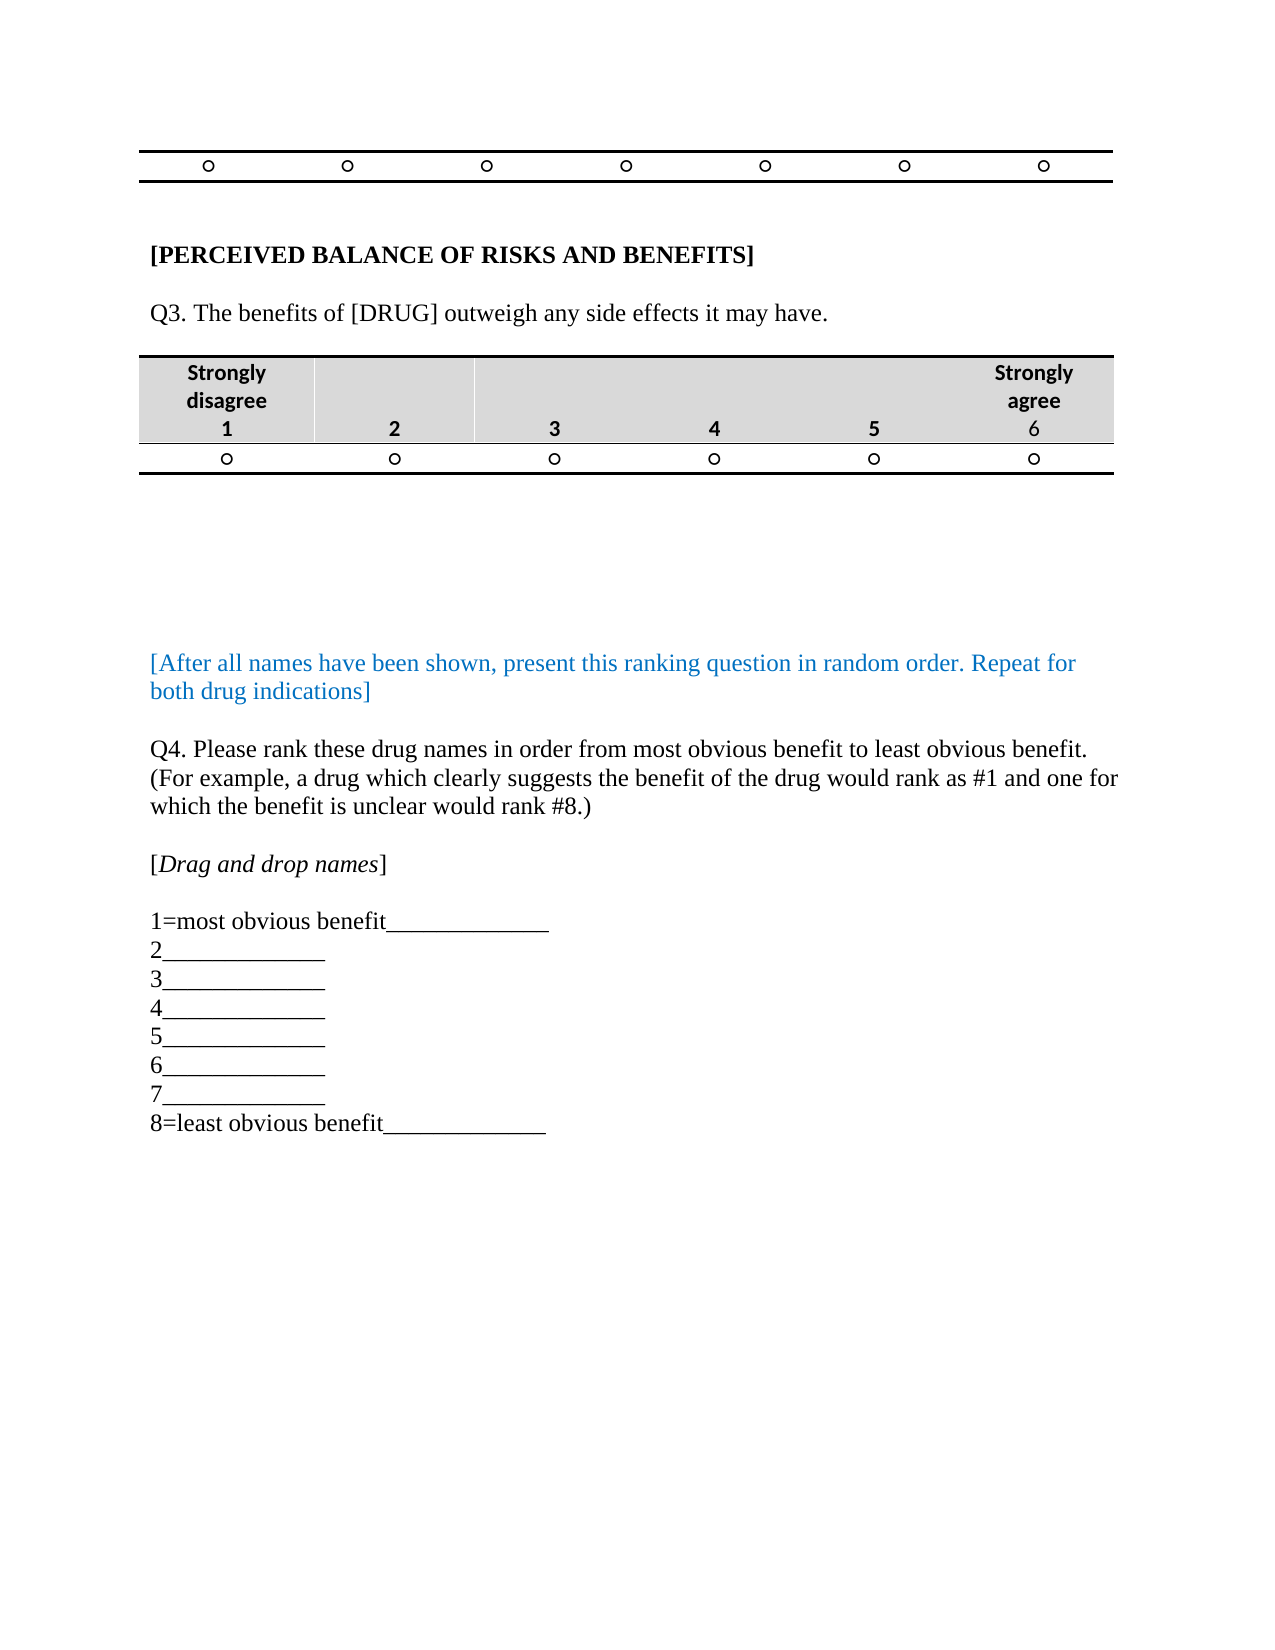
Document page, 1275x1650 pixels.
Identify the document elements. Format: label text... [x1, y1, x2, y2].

table_cell ○ [556, 153, 696, 179]
table_cell ○ [696, 153, 835, 179]
text 6_____________ [150, 1050, 1125, 1079]
table_cell ○ [417, 153, 556, 179]
text [After all names have been shown, present this ranking question in random order. Repeat for both drug indications] [150, 648, 1125, 705]
text Q4. Please rank these drug names in order from most obvious benefit to least obvious benefit. (For example, a drug which clearly suggests the benefit of the drug would rank as #1 and one for which the benefit is unclear would rank #8.) [150, 734, 1125, 820]
table_cell ○ [475, 444, 634, 472]
table_cell ○ [139, 444, 314, 472]
table_cell ○ [315, 444, 474, 472]
text 5_____________ [150, 1021, 1125, 1050]
text 8=least obvious benefit_____________ [150, 1108, 1125, 1136]
text [PERCEIVED BALANCE OF RISKS AND BENEFITS] [150, 240, 1125, 269]
table_header 2 [315, 358, 474, 442]
table_cell ○ [954, 444, 1114, 472]
text 4_____________ [150, 993, 1125, 1021]
table_cell ○ [139, 153, 278, 179]
text [Drag and drop names] [150, 849, 1125, 878]
table_cell ○ [278, 153, 417, 179]
text Q3. The benefits of [DRUG] outweigh any side effects it may have. [150, 298, 1125, 326]
text 7_____________ [150, 1079, 1125, 1108]
table_header Strongly agree 6 [954, 358, 1114, 442]
text 1=most obvious benefit_____________ [150, 906, 1125, 935]
table_header 5 [794, 358, 954, 442]
table_header 4 [634, 358, 794, 442]
table_cell ○ [794, 444, 954, 472]
text 2_____________ [150, 935, 1125, 964]
table_cell ○ [835, 153, 974, 179]
table_header 3 [475, 358, 634, 442]
table_cell ○ [974, 153, 1113, 179]
table_cell ○ [634, 444, 794, 472]
text 3_____________ [150, 964, 1125, 993]
table_header Strongly disagree 1 [139, 358, 314, 442]
